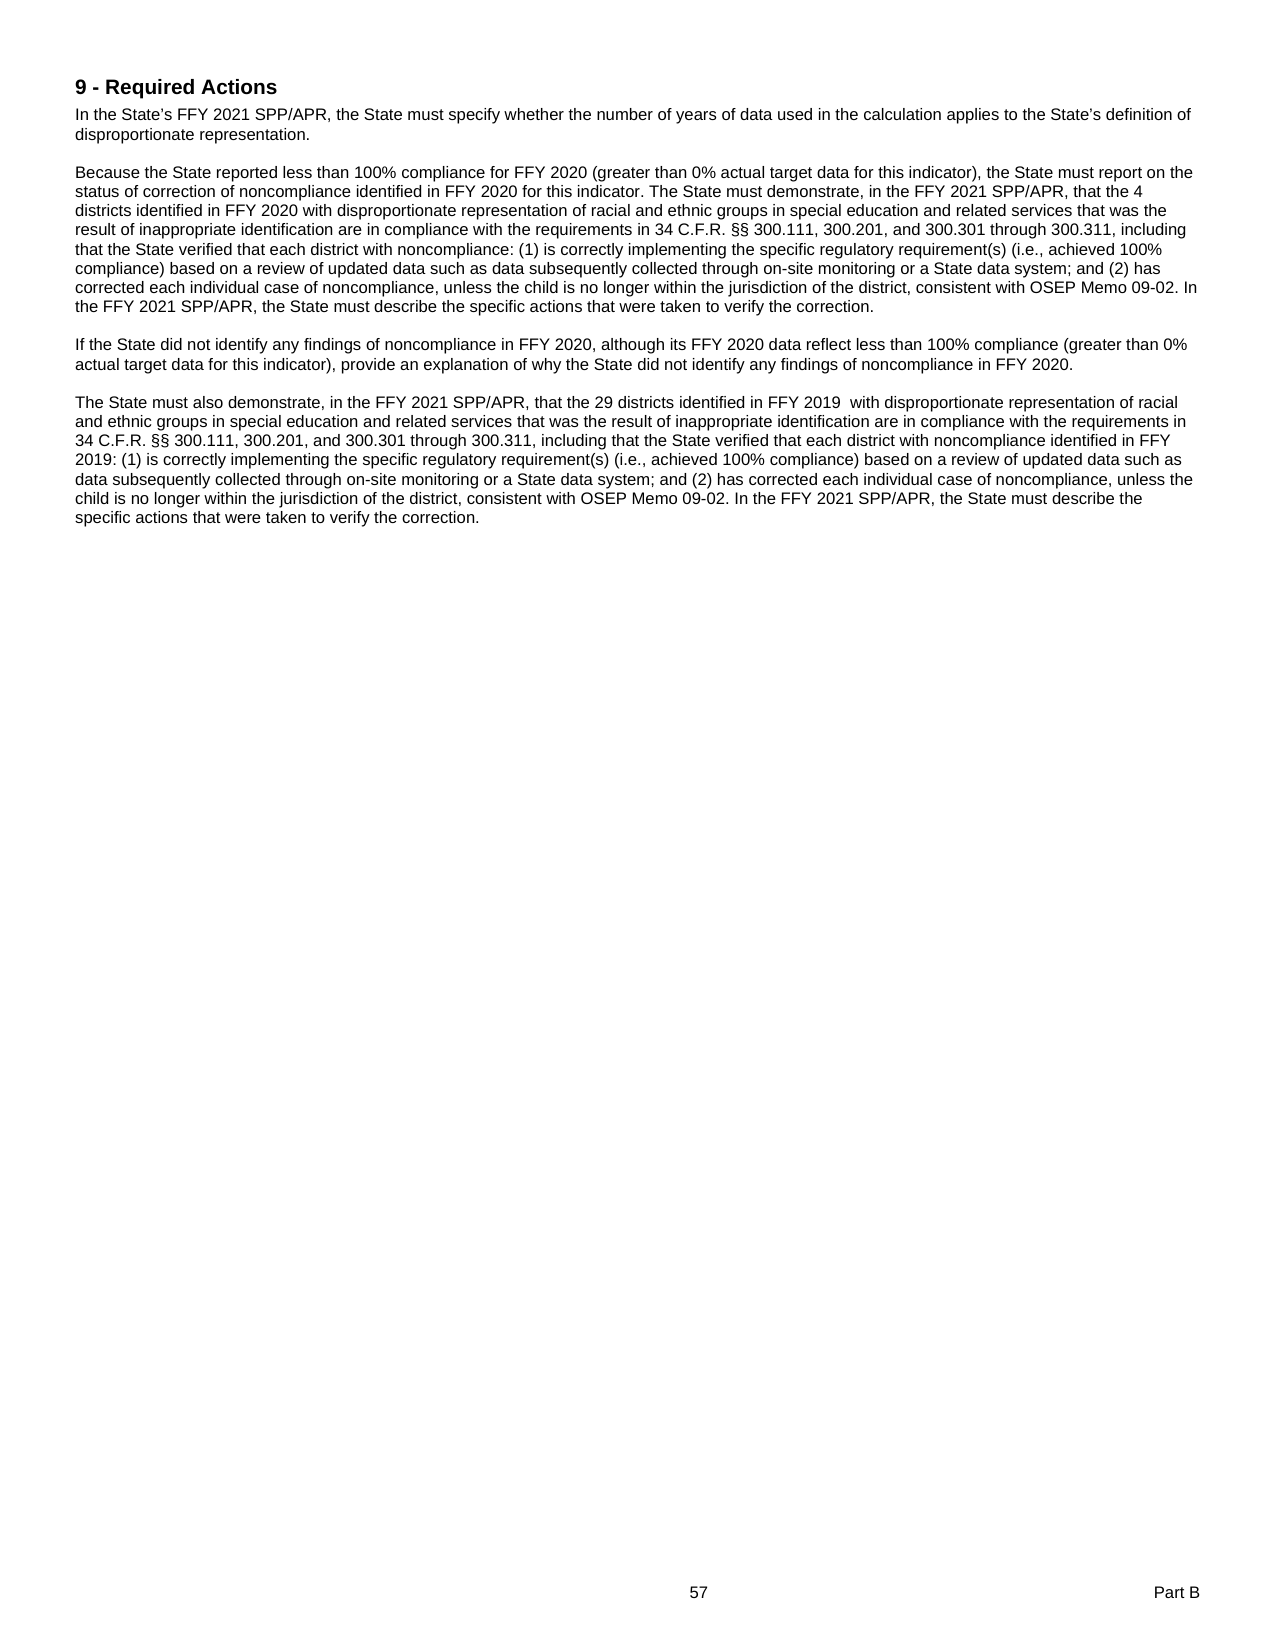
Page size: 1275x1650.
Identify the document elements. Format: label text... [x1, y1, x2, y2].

subtitle 9 - Required Actions [75, 75, 1200, 99]
text In the State’s FFY 2021 SPP/APR, the State must specify whether the number of years of data used in the calculation applies to the State’s definition of disproportionate representation. Because the State reported less than 100% compliance for FFY 2020 (greater than 0% actual target data for this indicator), the State must report on the status of correction of noncompliance identified in FFY 2020 for this indicator. The State must demonstrate, in the FFY 2021 SPP/APR, that the 4 districts identified in FFY 2020 with disproportionate representation of racial and ethnic groups in special education and related services that was the result of inappropriate identification are in compliance with the requirements in 34 C.F.R. §§ 300.111, 300.201, and 300.301 through 300.311, including that the State verified that each district with noncompliance: (1) is correctly implementing the specific regulatory requirement(s) (i.e., achieved 100% compliance) based on a review of updated data such as data subsequently collected through on-site monitoring or a State data system; and (2) has corrected each individual case of noncompliance, unless the child is no longer within the jurisdiction of the district, consistent with OSEP Memo 09-02. In the FFY 2021 SPP/APR, the State must describe the specific actions that were taken to verify the correction. If the State did not identify any findings of noncompliance in FFY 2020, although its FFY 2020 data reflect less than 100% compliance (greater than 0% actual target data for this indicator), provide an explanation of why the State did not identify any findings of noncompliance in FFY 2020. The State must also demonstrate, in the FFY 2021 SPP/APR, that the 29 districts identified in FFY 2019 with disproportionate representation of racial and ethnic groups in special education and related services that was the result of inappropriate identification are in compliance with the requirements in 34 C.F.R. §§ 300.111, 300.201, and 300.301 through 300.311, including that the State verified that each district with noncompliance identified in FFY 2019: (1) is correctly implementing the specific regulatory requirement(s) (i.e., achieved 100% compliance) based on a review of updated data such as data subsequently collected through on-site monitoring or a State data system; and (2) has corrected each individual case of noncompliance, unless the child is no longer within the jurisdiction of the district, consistent with OSEP Memo 09-02. In the FFY 2021 SPP/APR, the State must describe the specific actions that were taken to verify the correction. [75, 105, 1200, 527]
